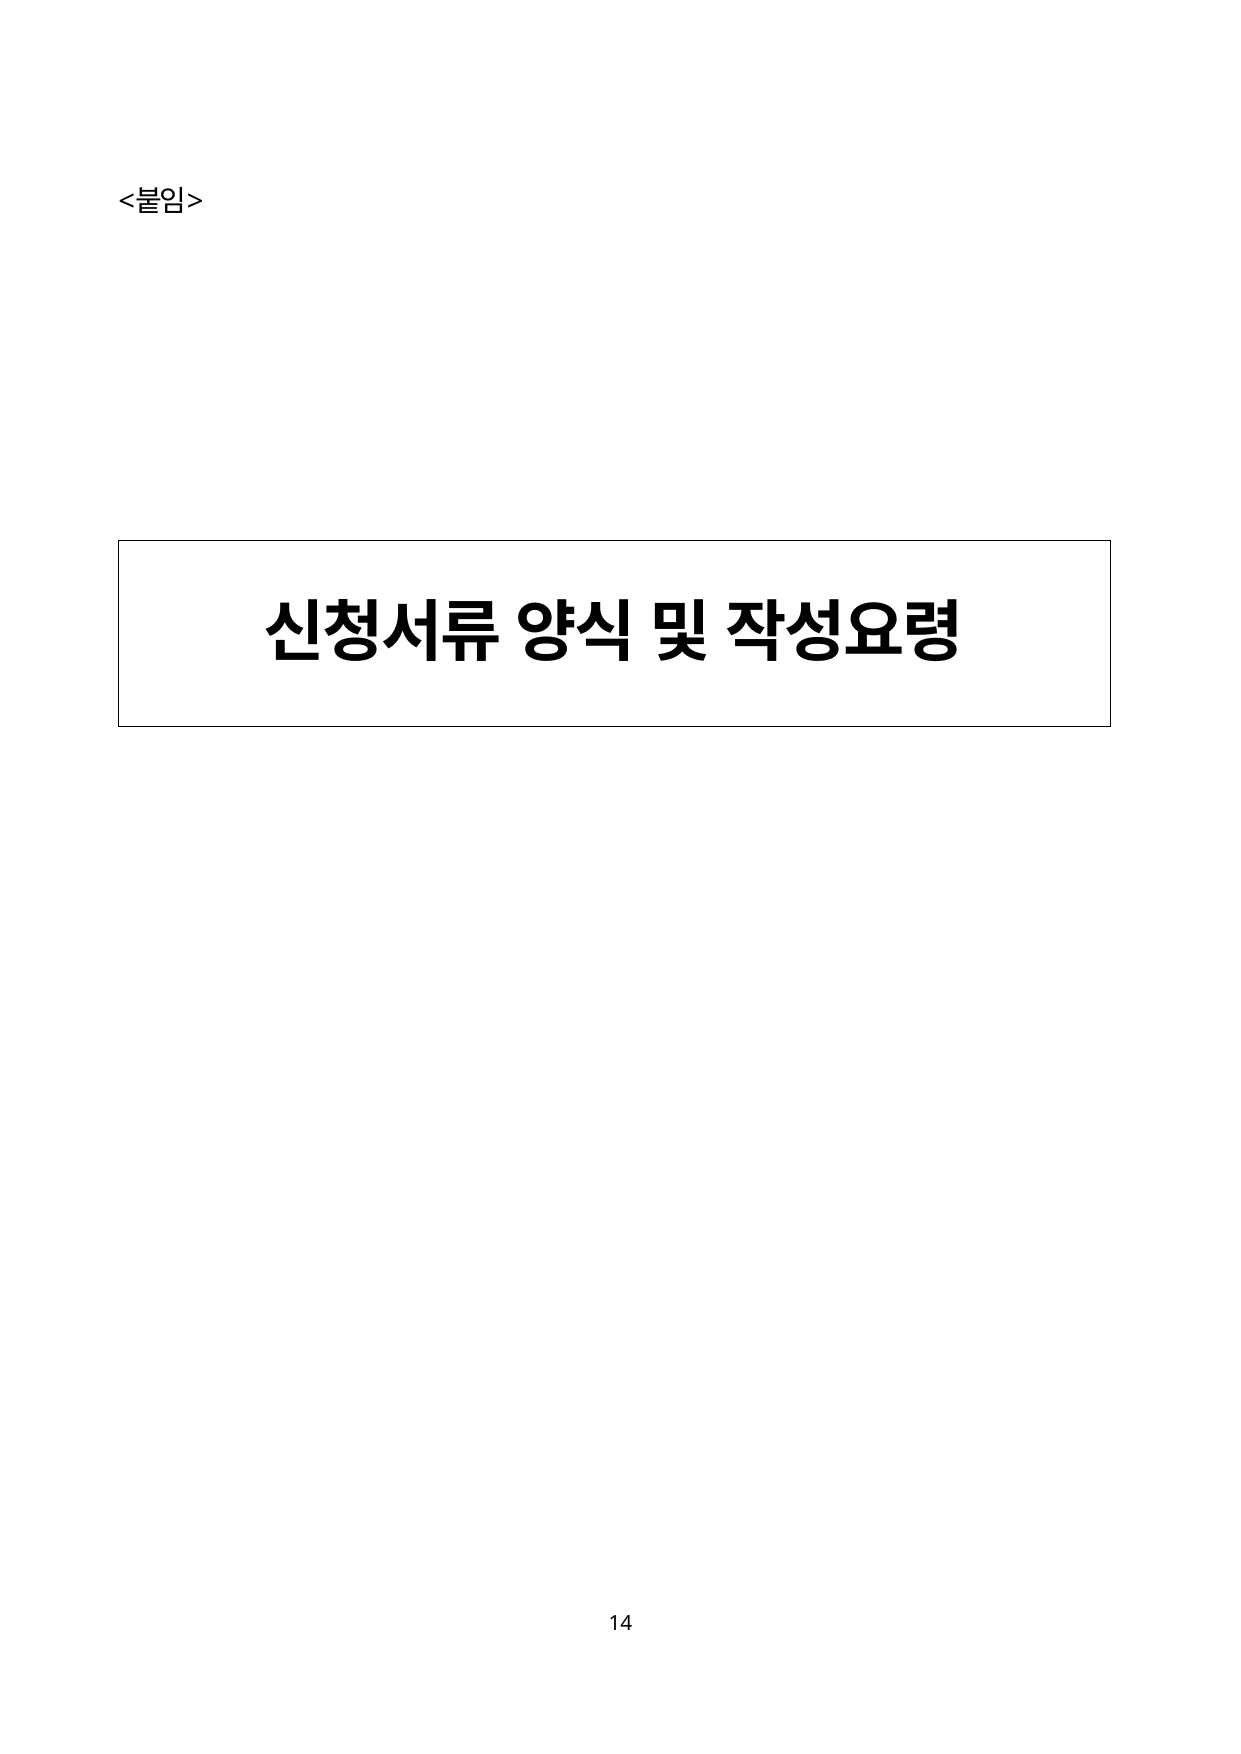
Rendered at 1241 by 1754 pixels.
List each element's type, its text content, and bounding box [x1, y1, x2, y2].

table_header 신청서류 양식 및 작성요령 [119, 541, 1110, 726]
text <붙임> [118, 177, 1122, 219]
